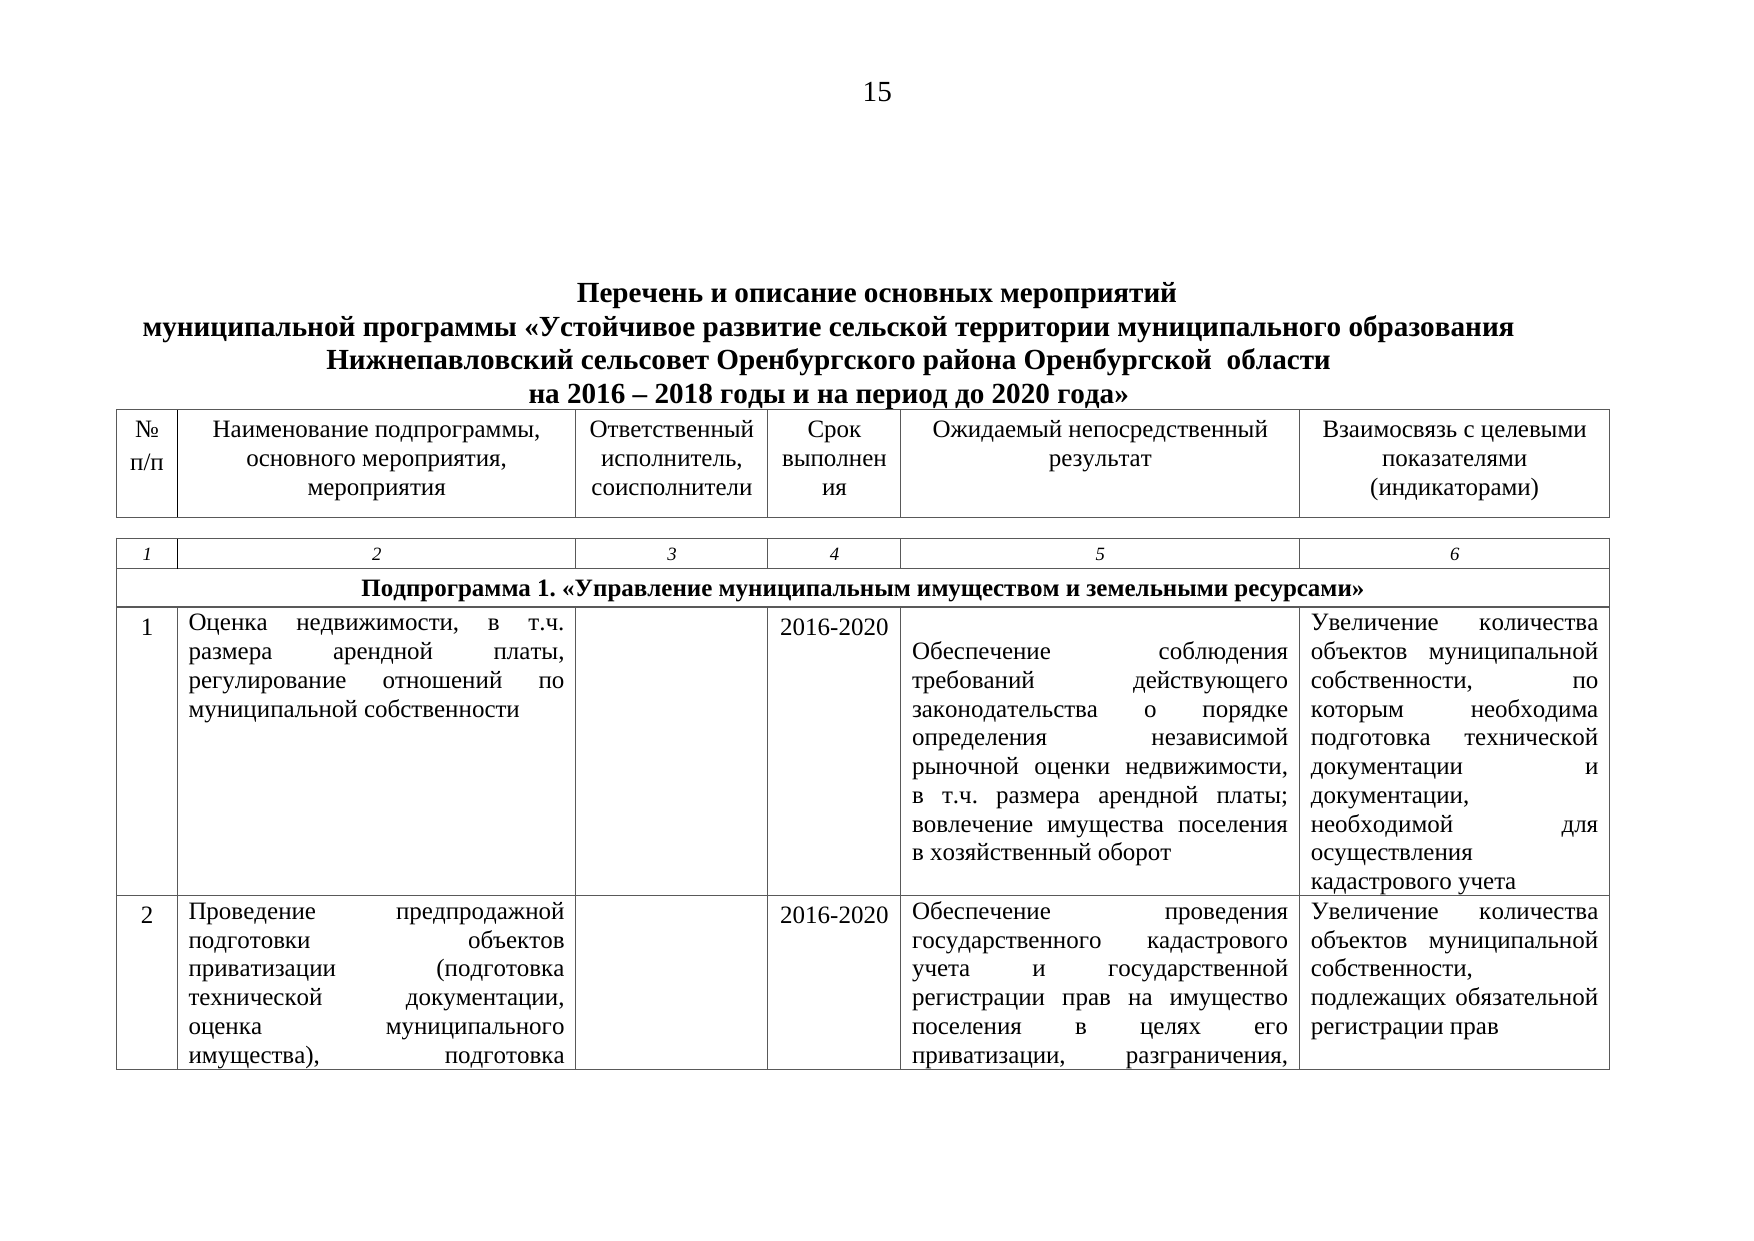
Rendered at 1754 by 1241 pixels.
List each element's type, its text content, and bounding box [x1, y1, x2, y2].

table_cell Оценка недвижимости, в т.ч. размера арендной платы, регулирование отношений по муниципальной собственности [178, 608, 575, 895]
table_cell 2016-2020 [768, 896, 900, 1068]
table_header Ответственный исполнитель, соисполнители [576, 410, 767, 517]
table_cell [1300, 896, 1609, 1068]
table_cell [576, 608, 767, 895]
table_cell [178, 896, 575, 1068]
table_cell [901, 896, 1299, 1068]
table_header Ожидаемый непосредственный результат [901, 410, 1299, 517]
table_header 4 [768, 539, 900, 568]
table_header 3 [576, 539, 767, 568]
table_header Наименование подпрограммы, основного мероприятия, мероприятия [178, 410, 575, 517]
table_header 5 [901, 539, 1299, 568]
table_header Срок выполнения [768, 410, 900, 517]
table_cell Подпрограмма 1. «Управление муниципальным имуществом и земельными ресурсами» [117, 569, 1609, 606]
table_header Взаимосвязь с целевыми показателями (индикаторами) [1300, 410, 1609, 517]
text Перечень и описание основных мероприятий [118, 275, 1636, 309]
table_cell 2 [117, 896, 177, 1068]
table_header 2 [178, 539, 575, 568]
table_header 1 [117, 539, 177, 568]
table_header 6 [1300, 539, 1609, 568]
table_cell Обеспечение соблюдения требований действующего законодательства о порядке определения независимой рыночной оценки недвижимости, в т.ч. размера арендной платы; вовлечение имущества поселения в хозяйственный оборот [901, 608, 1299, 895]
table_header № п/п [117, 410, 177, 517]
text муниципальной программы «Устойчивое развитие сельской территории муниципального образования Нижнепавловский сельсовет Оренбургского района Оренбургской области [118, 309, 1539, 376]
table_cell [576, 896, 767, 1068]
table_cell Увеличение количества объектов муниципальной собственности, по которым необходима подготовка технической документации и документации, необходимой для осуществления кадастрового учета [1300, 608, 1609, 895]
text на 2016 – 2018 годы и на период до 2020 года» [118, 376, 1539, 409]
table_cell 1 [117, 608, 177, 895]
table_cell 2016-2020 [768, 608, 900, 895]
